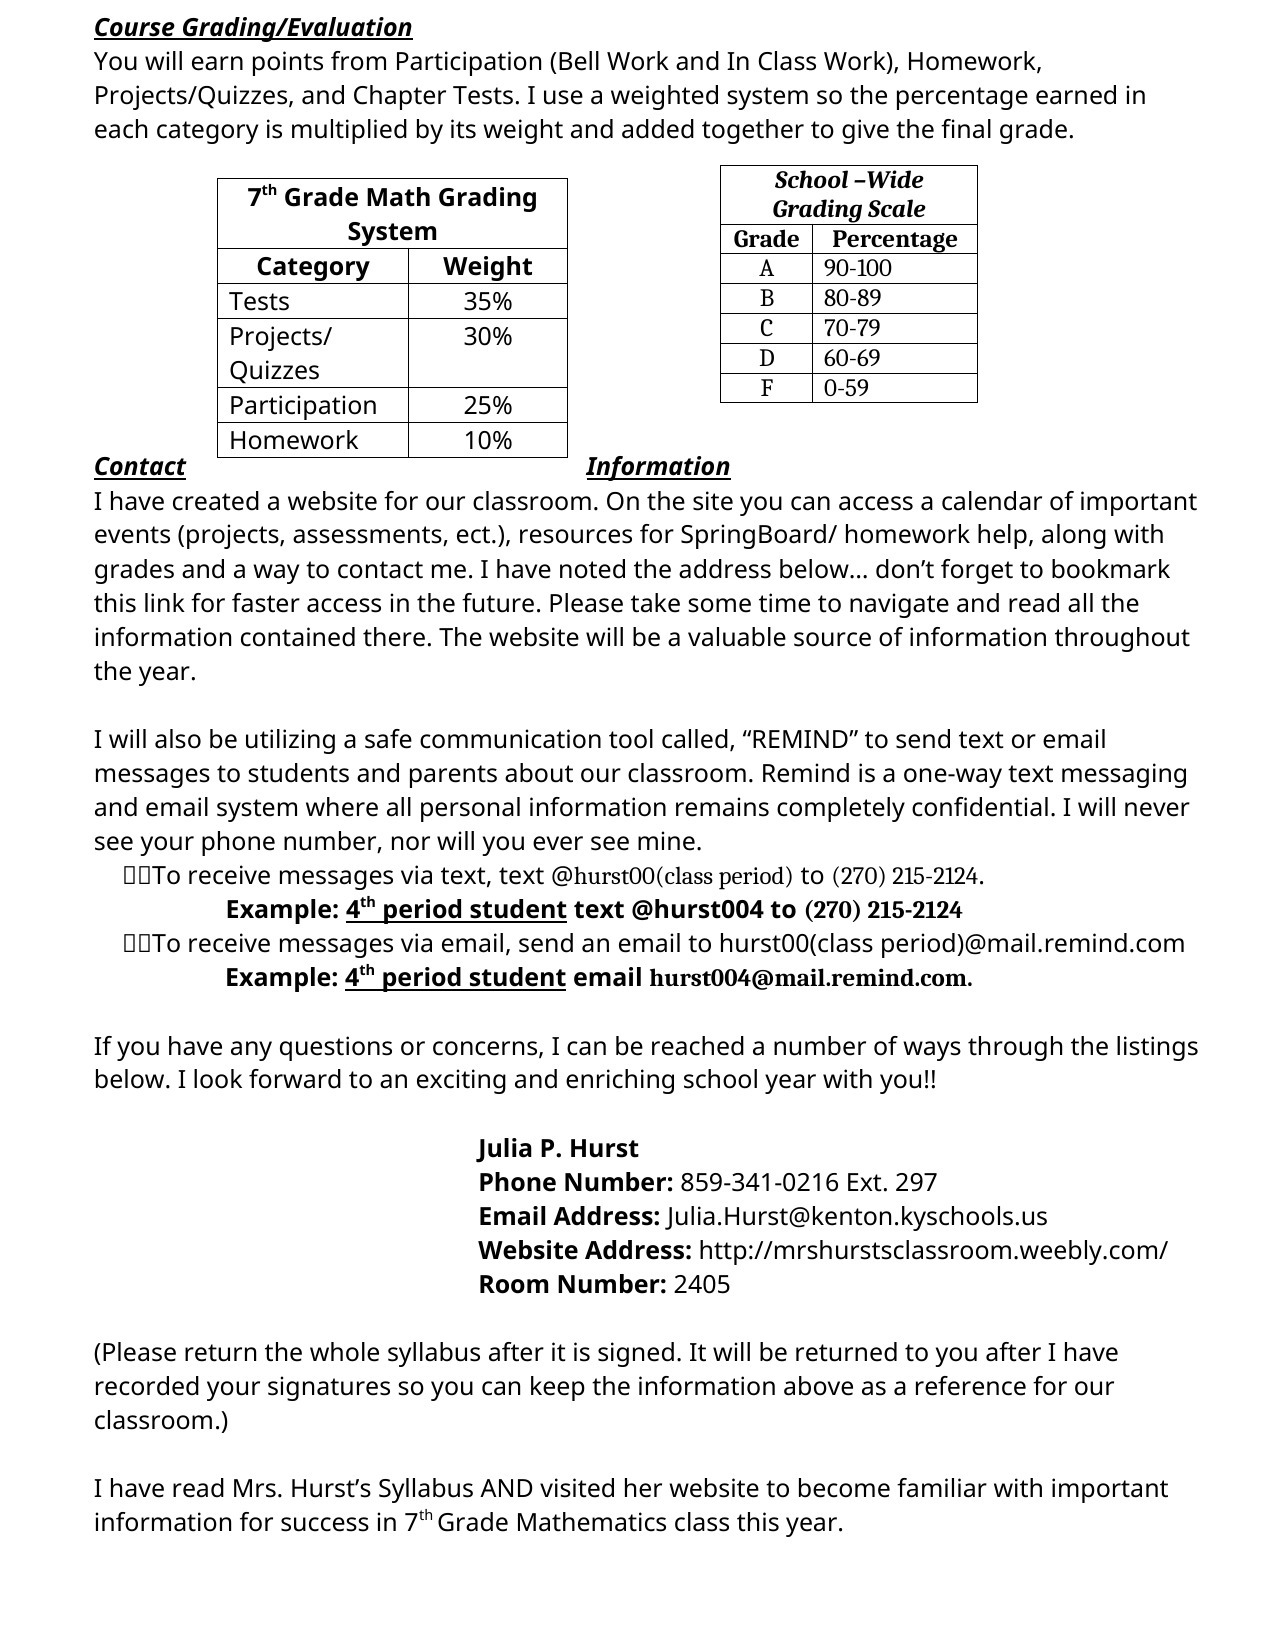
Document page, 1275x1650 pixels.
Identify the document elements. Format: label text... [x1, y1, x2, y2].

text I have created a website for our classroom. On the site you can access a calendar of important events (projects, assessments, ect.), resources for SpringBoard/ homework help, along with grades and a way to contact me. I have noted the address below… don’t forget to bookmark this link for faster access in the future. Please take some time to navigate and read all the information contained there. The website will be a valuable source of information throughout the year. [94, 483, 1200, 687]
text Website Address: http://mrshurstsclassroom.weebly.com/ [478, 1232, 1200, 1267]
text You will earn points from Participation (Bell Work and In Class Work), Homework, Projects/Quizzes, and Chapter Tests. I use a weighted system so the percentage earned in each category is multiplied by its weight and added together to give the final grade. [94, 43, 1200, 146]
text I will also be utilizing a safe communication tool called, “REMIND” to send text or email messages to students and parents about our classroom. Remind is a one-way text messaging and email system where all personal information remains completely confidential. I will never see your phone number, nor will you ever see mine. [94, 722, 1200, 858]
table_cell Weight [409, 249, 567, 282]
table_cell Homework [218, 423, 408, 457]
table_cell 0-59 [813, 374, 977, 402]
text To receive messages via email, send an email to hurst00(class period)@mail.remind.com [122, 926, 1200, 960]
text Contact Information [94, 449, 1200, 483]
table_cell Category [218, 249, 408, 282]
table_cell 70-79 [813, 314, 977, 343]
text Phone Number: 859-341-0216 Ext. 297 [478, 1164, 1200, 1198]
table_cell Projects/Quizzes [218, 319, 408, 387]
text Email Address: Julia.Hurst@kenton.kyschools.us [478, 1198, 1200, 1232]
text To receive messages via text, text @hurst00(class period) to (270) 215-2124. [122, 858, 1200, 892]
table_header 7th Grade Math Grading System [218, 179, 567, 247]
text I have read Mrs. Hurst’s Syllabus AND visited her website to become familiar with important information for success in 7th Grade Mathematics class this year. [94, 1471, 1200, 1539]
table_cell A [721, 254, 812, 283]
table_cell 80-89 [813, 284, 977, 313]
table_cell 10% [409, 423, 567, 457]
text Julia P. Hurst [478, 1130, 1200, 1164]
table_cell C [721, 314, 812, 343]
table_cell B [721, 284, 812, 313]
table_cell Grade [721, 225, 812, 253]
text If you have any questions or concerns, I can be reached a number of ways through the listings below. I look forward to an exciting and enriching school year with you!! [94, 1028, 1200, 1096]
text (Please return the whole syllabus after it is signed. It will be returned to you after I have recorded your signatures so you can keep the information above as a reference for our classroom.) [94, 1335, 1200, 1437]
table_cell Tests [218, 284, 408, 318]
table_cell D [721, 344, 812, 372]
table_cell Participation [218, 388, 408, 422]
table_cell Percentage [813, 225, 977, 253]
table_header School –Wide Grading Scale [721, 166, 977, 223]
table_cell F [721, 374, 812, 402]
table_cell 25% [409, 388, 567, 422]
table_cell 90-100 [813, 254, 977, 283]
text Room Number: 2405 [478, 1267, 1200, 1301]
table_cell 35% [409, 284, 567, 318]
text Example: 4th period student email hurst004@mail.remind.com. [225, 960, 1200, 994]
text Example: 4th period student text @hurst004 to (270) 215-2124 [122, 892, 1200, 926]
table_cell 30% [409, 319, 567, 387]
table_cell 60-69 [813, 344, 977, 372]
text Course Grading/Evaluation [94, 9, 1200, 43]
